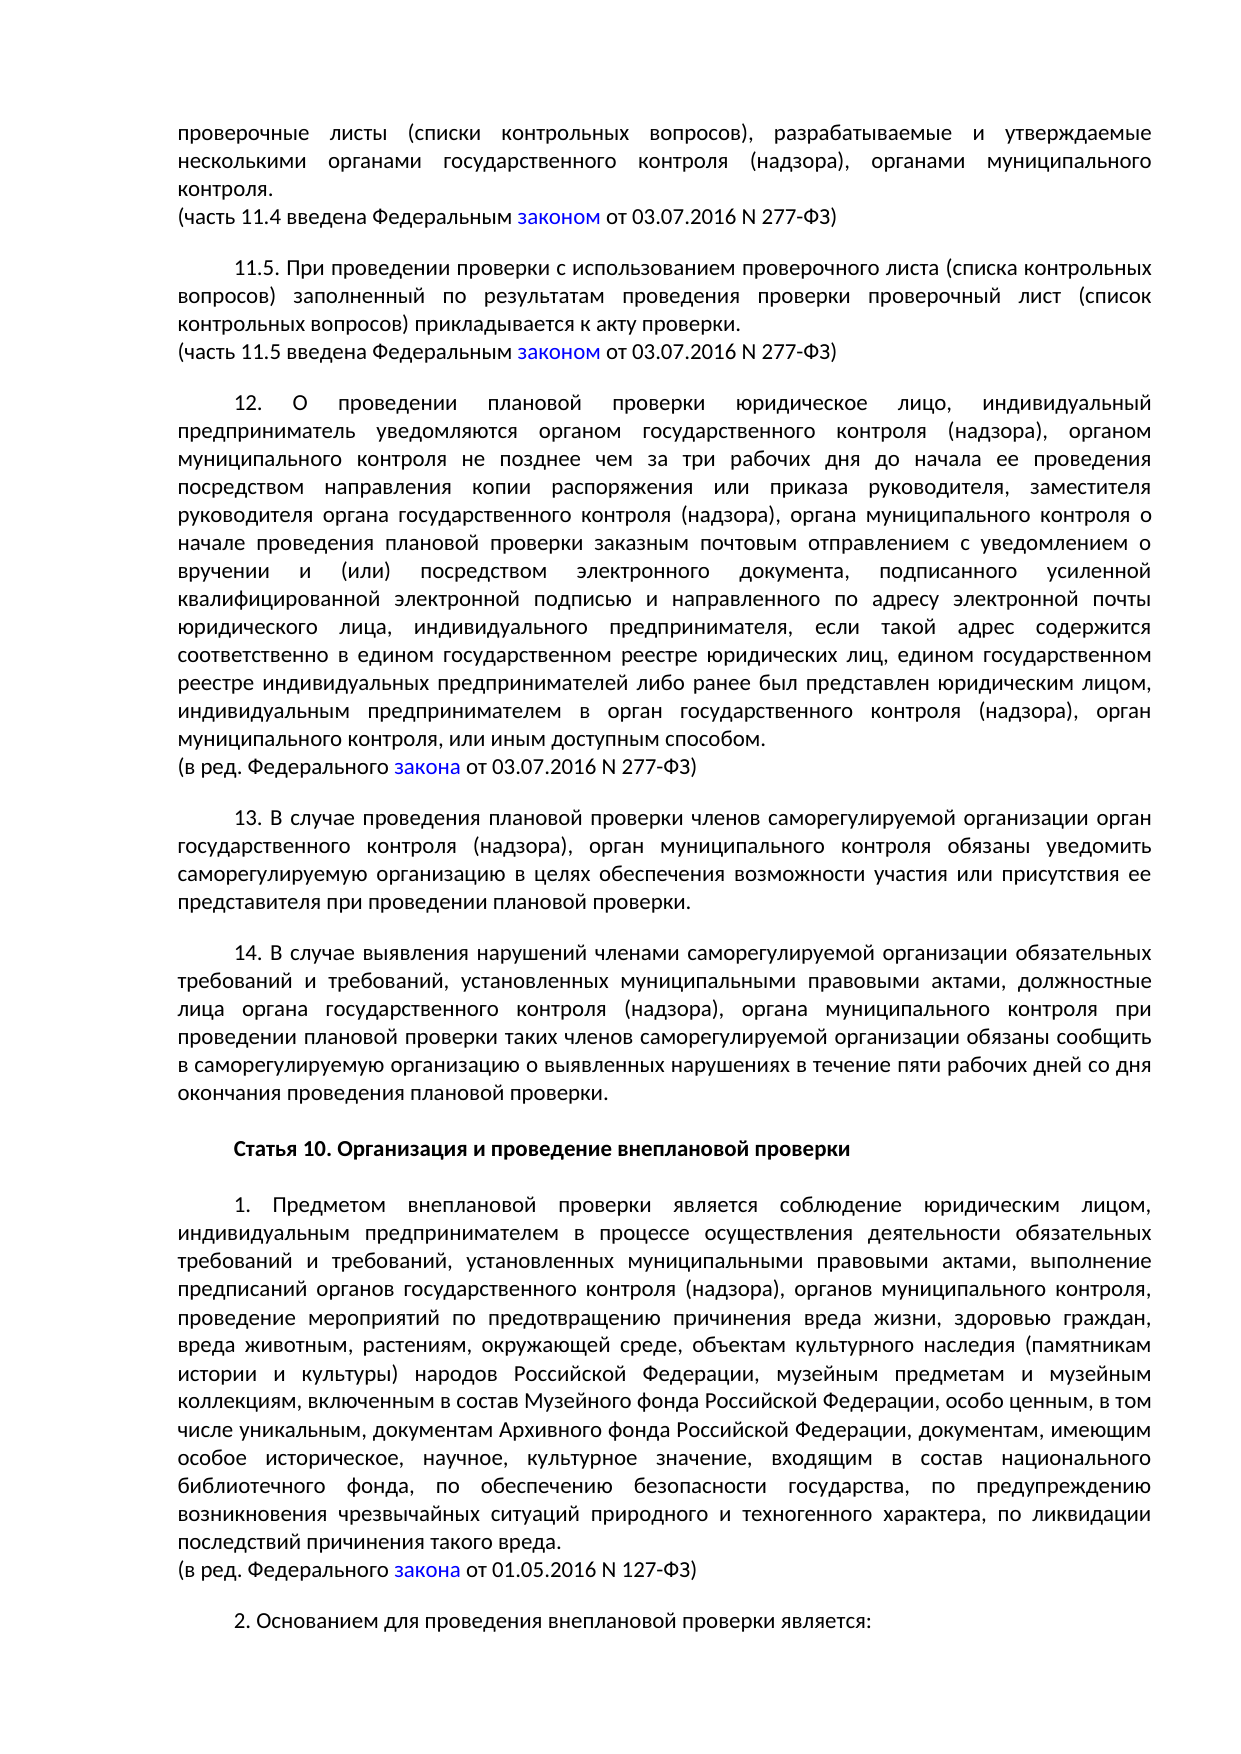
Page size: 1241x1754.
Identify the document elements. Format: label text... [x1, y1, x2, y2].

text 11.5. При проведении проверки с использованием проверочного листа (списка контрольных вопросов) заполненный по результатам проведения проверки проверочный лист (список контрольных вопросов) прикладывается к акту проверки. [177, 253, 1152, 337]
text 13. В случае проведения плановой проверки членов саморегулируемой организации орган государственного контроля (надзора), орган муниципального контроля обязаны уведомить саморегулируемую организацию в целях обеспечения возможности участия или присутствия ее представителя при проведении плановой проверки. [177, 803, 1152, 915]
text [177, 118, 1152, 202]
text (в ред. Федерального закона от 03.07.2016 N 277-ФЗ) [177, 752, 1152, 780]
title Статья 10. Организация и проведение внеплановой проверки [177, 1134, 1152, 1162]
text (часть 11.4 введена Федеральным законом от 03.07.2016 N 277-ФЗ) [177, 202, 1152, 230]
text (часть 11.5 введена Федеральным законом от 03.07.2016 N 277-ФЗ) [177, 337, 1152, 365]
text 12. О проведении плановой проверки юридическое лицо, индивидуальный предприниматель уведомляются органом государственного контроля (надзора), органом муниципального контроля не позднее чем за три рабочих дня до начала ее проведения посредством направления копии распоряжения или приказа руководителя, заместителя руководителя органа государственного контроля (надзора), органа муниципального контроля о начале проведения плановой проверки заказным почтовым отправлением с уведомлением о вручении и (или) посредством электронного документа, подписанного усиленной квалифицированной электронной подписью и направленного по адресу электронной почты юридического лица, индивидуального предпринимателя, если такой адрес содержится соответственно в едином государственном реестре юридических лиц, едином государственном реестре индивидуальных предпринимателей либо ранее был представлен юридическим лицом, индивидуальным предпринимателем в орган государственного контроля (надзора), орган муниципального контроля, или иным доступным способом. [177, 388, 1152, 752]
text (в ред. Федерального закона от 01.05.2016 N 127-ФЗ) [177, 1555, 1152, 1583]
text 14. В случае выявления нарушений членами саморегулируемой организации обязательных требований и требований, установленных муниципальными правовыми актами, должностные лица органа государственного контроля (надзора), органа муниципального контроля при проведении плановой проверки таких членов саморегулируемой организации обязаны сообщить в саморегулируемую организацию о выявленных нарушениях в течение пяти рабочих дней со дня окончания проведения плановой проверки. [177, 938, 1152, 1106]
text 2. Основанием для проведения внеплановой проверки является: [177, 1606, 1152, 1634]
text 1. Предметом внеплановой проверки является соблюдение юридическим лицом, индивидуальным предпринимателем в процессе осуществления деятельности обязательных требований и требований, установленных муниципальными правовыми актами, выполнение предписаний органов государственного контроля (надзора), органов муниципального контроля, проведение мероприятий по предотвращению причинения вреда жизни, здоровью граждан, вреда животным, растениям, окружающей среде, объектам культурного наследия (памятникам истории и культуры) народов Российской Федерации, музейным предметам и музейным коллекциям, включенным в состав Музейного фонда Российской Федерации, особо ценным, в том числе уникальным, документам Архивного фонда Российской Федерации, документам, имеющим особое историческое, научное, культурное значение, входящим в состав национального библиотечного фонда, по обеспечению безопасности государства, по предупреждению возникновения чрезвычайных ситуаций природного и техногенного характера, по ликвидации последствий причинения такого вреда. [177, 1191, 1152, 1555]
